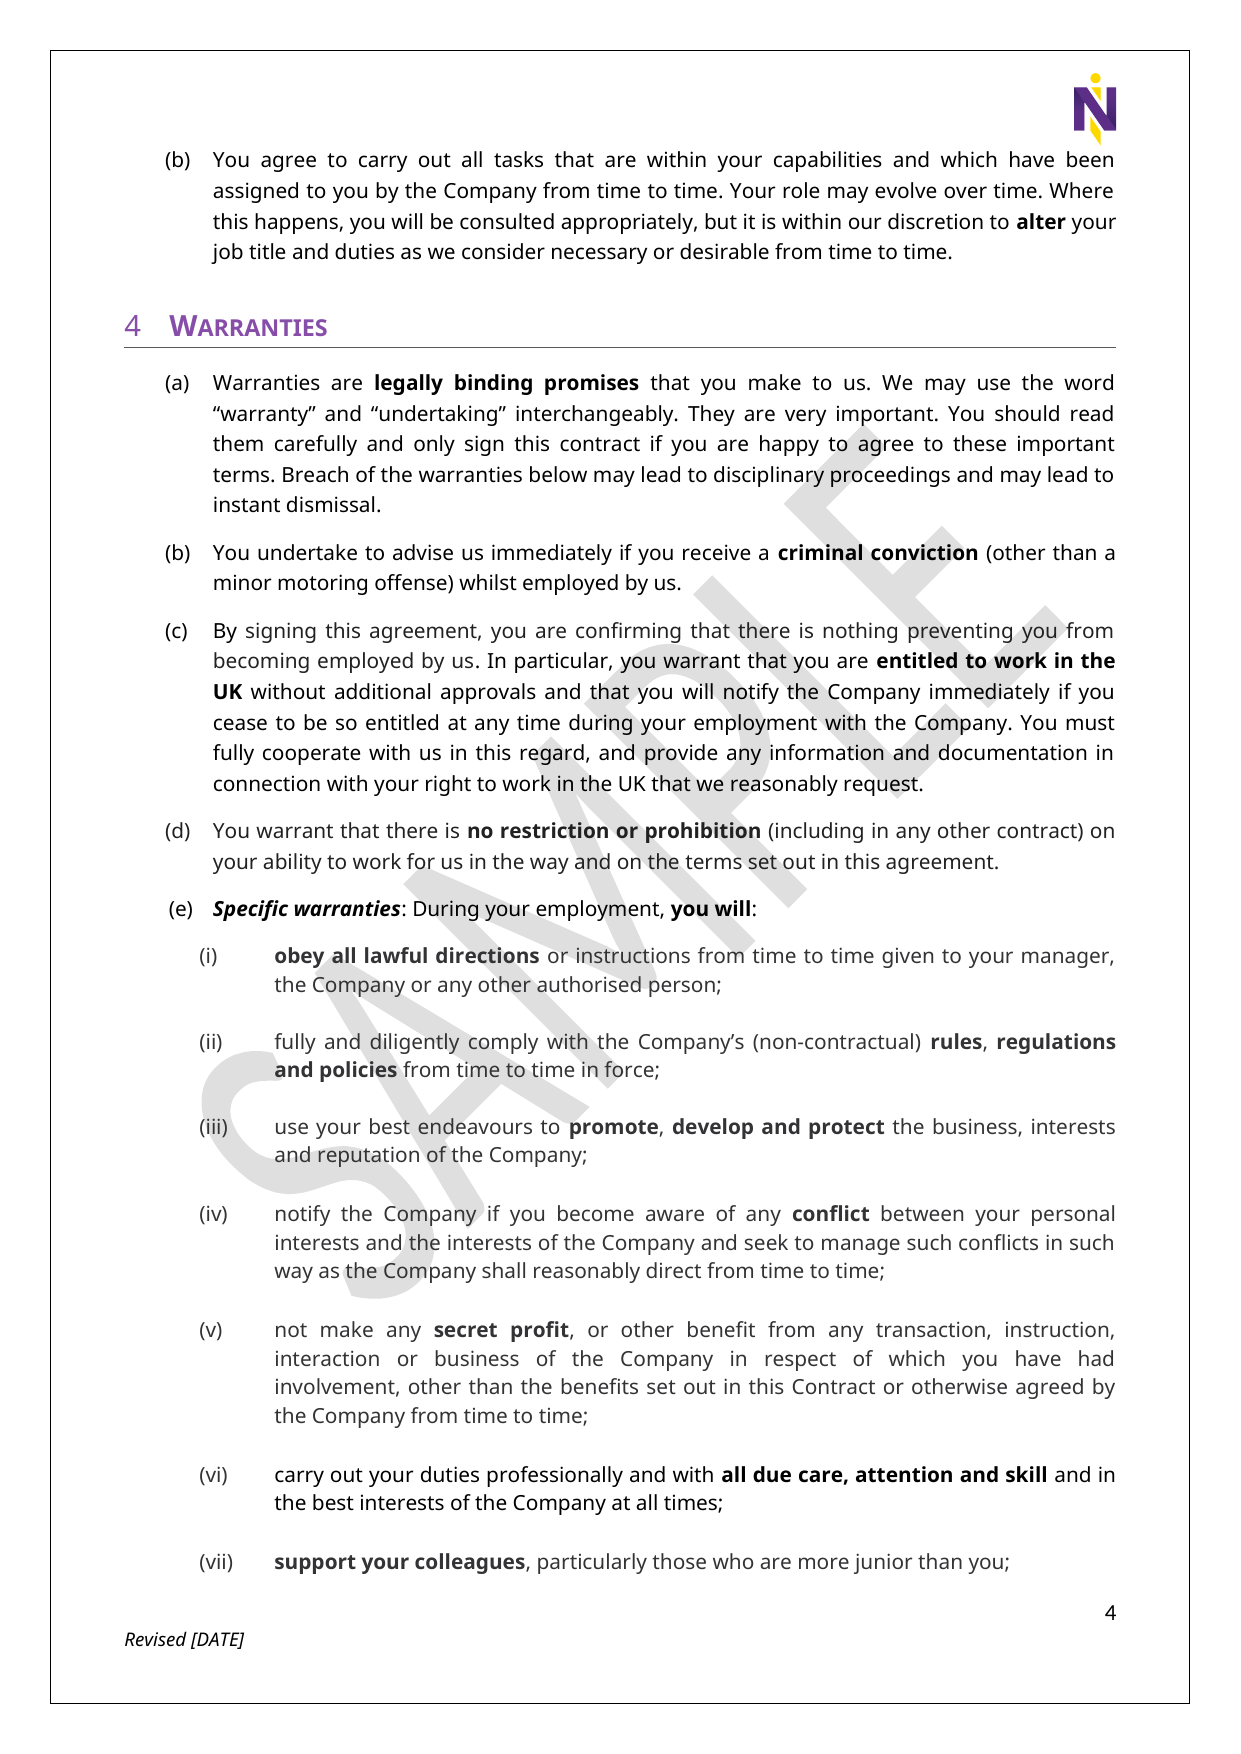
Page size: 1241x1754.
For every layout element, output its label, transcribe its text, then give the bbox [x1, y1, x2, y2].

list notify the Company if you become aware of any conflict between your personal interests and the interests of the Company and seek to manage such conflicts in such way as the Company shall reasonably direct from time to time; [199, 1199, 1116, 1285]
list fully and diligently comply with the Company’s (non-contractual) rules, regulations and policies from time to time in force; [199, 1027, 1116, 1084]
list use your best endeavours to promote, develop and protect the business, interests and reputation of the Company; [199, 1112, 1116, 1169]
text (c) By signing this agreement, you are confirming that there is nothing preventing you from becoming employed by us. In particular, you warrant that you are entitled to work in the UK without additional approvals and that you will notify the Company immediately if you cease to be so entitled at any time during your employment with the Company. You must fully cooperate with us in this regard, and provide any information and documentation in connection with your right to work in the UK that we reasonably request. [165, 616, 1116, 797]
picture [1074, 73, 1117, 146]
text (b) You undertake to advise us immediately if you receive a criminal conviction (other than a minor motoring offense) whilst employed by us. [165, 538, 1116, 597]
text (e) Specific warranties: During your employment, you will: [168, 894, 1116, 923]
text (a) Warranties are legally binding promises that you make to us. We may use the word “warranty” and “undertaking” interchangeably. They are very important. You should read them carefully and only sign this contract if you are happy to agree to these important terms. Breach of the warranties below may lead to disciplinary proceedings and may lead to instant dismissal. [165, 368, 1116, 519]
text (b) You agree to carry out all tasks that are within your capabilities and which have been assigned to you by the Company from time to time. Your role may evolve over time. Where this happens, you will be consulted appropriately, but it is within our discretion to alter your job title and duties as we consider necessary or desirable from time to time. [165, 146, 1116, 266]
subtitle Warranties [124, 306, 1116, 347]
list obey all lawful directions or instructions from time to time given to your manager, the Company or any other authorised person; [199, 941, 1116, 998]
list support your colleagues, particularly those who are more junior than you; [199, 1547, 1116, 1576]
list not make any secret profit, or other benefit from any transaction, instruction, interaction or business of the Company in respect of which you have had involvement, other than the benefits set out in this Contract or otherwise agreed by the Company from time to time; [199, 1316, 1116, 1429]
text (d) You warrant that there is no restriction or prohibition (including in any other contract) on your ability to work for us in the way and on the terms set out in this agreement. [165, 816, 1116, 875]
list carry out your duties professionally and with all due care, attention and skill and in the best interests of the Company at all times; [199, 1460, 1116, 1517]
